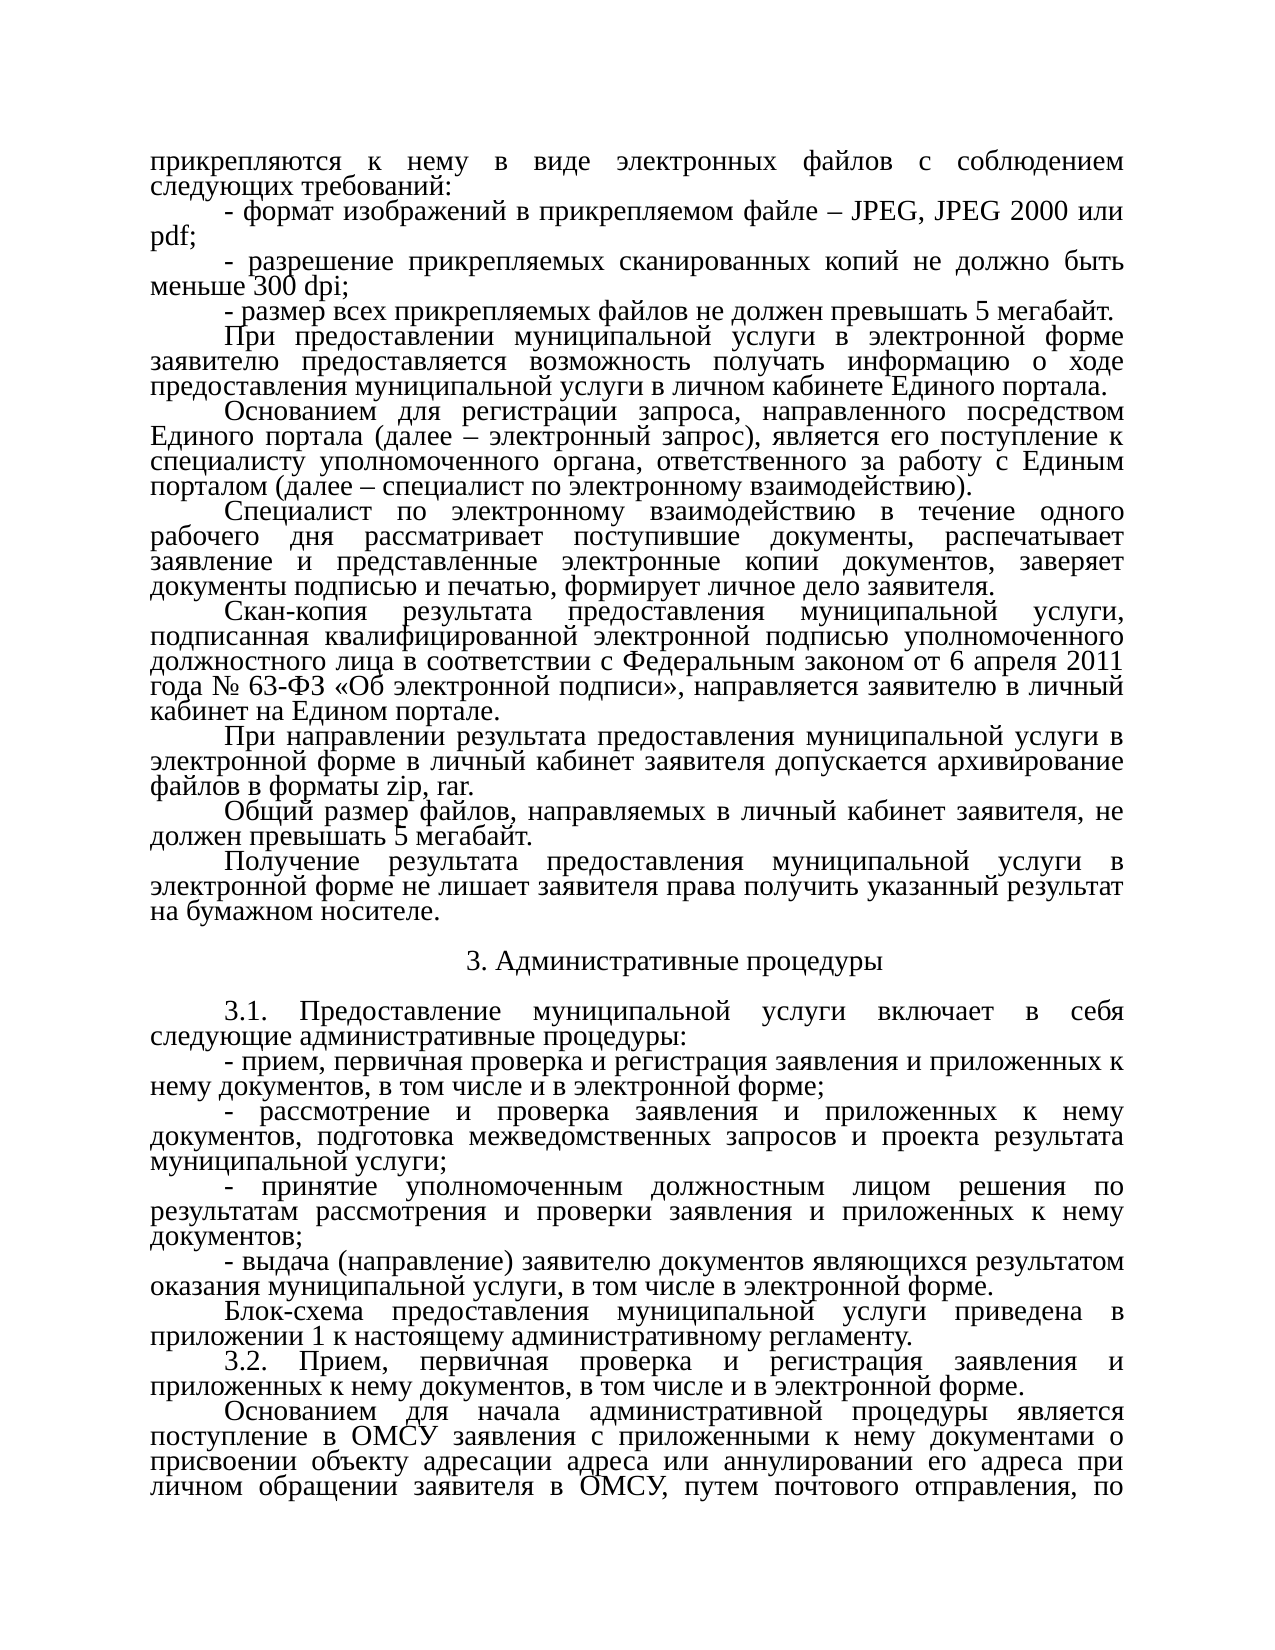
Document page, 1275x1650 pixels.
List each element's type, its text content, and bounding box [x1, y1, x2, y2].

text Скан-копия результата предоставления муниципальной услуги, подписанная квалифицированной электронной подписью уполномоченного должностного лица в соответствии с Федеральным законом от 6 апреля 2011 года № 63-ФЗ «Об электронной подписи», направляется заявителю в личный кабинет на Едином портале. [150, 600, 1125, 725]
text Блок-схема предоставления муниципальной услуги приведена в приложении 1 к настоящему административному регламенту. [150, 1300, 1125, 1350]
text - разрешение прикрепляемых сканированных копий не должно быть меньше 300 dpi; [150, 250, 1125, 300]
text - размер всех прикрепляемых файлов не должен превышать 5 мегабайт. [609, 300, 1125, 325]
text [150, 1400, 1125, 1500]
text При предоставлении муниципальной услуги в электронной форме заявителю предоставляется возможность получать информацию о ходе предоставления муниципальной услуги в личном кабинете Единого портала. [150, 325, 1125, 400]
text - размер всех прикрепляемых файлов не должен превышать 5 мегабайт. [150, 300, 606, 325]
text - формат изображений в прикрепляемом файле – JPEG, JPEG 2000 или pdf; [150, 200, 1125, 250]
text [150, 150, 1125, 200]
text Специалист по электронному взаимодействию в течение одного рабочего дня рассматривает поступившие документы, распечатывает заявление и представленные электронные копии документов, заверяет документы подписью и печатью, формирует личное дело заявителя. [150, 500, 1125, 600]
text - рассмотрение и проверка заявления и приложенных к нему документов, подготовка межведомственных запросов и проекта результата муниципальной услуги; [150, 1100, 1125, 1175]
text При направлении результата предоставления муниципальной услуги в электронной форме в личный кабинет заявителя допускается архивирование файлов в форматы zip, rar. [150, 725, 1125, 800]
text - принятие уполномоченным должностным лицом решения по результатам рассмотрения и проверки заявления и приложенных к нему документов; [150, 1175, 1125, 1250]
text - выдача (направление) заявителю документов являющихся результатом оказания муниципальной услуги, в том числе в электронной форме. [150, 1250, 1125, 1300]
text 3.1. Предоставление муниципальной услуги включает в себя следующие административные процедуры: [150, 1000, 1125, 1050]
text Основанием для регистрации запроса, направленного посредством Единого портала (далее – электронный запрос), является его поступление к специалисту уполномоченного органа, ответственного за работу с Единым порталом (далее – специалист по электронному взаимодействию). [150, 400, 1125, 500]
text - прием, первичная проверка и регистрация заявления и приложенных к нему документов, в том числе и в электронной форме; [150, 1050, 1125, 1100]
text 3. Административные процедуры [150, 950, 1125, 975]
text 3.2. Прием, первичная проверка и регистрация заявления и приложенных к нему документов, в том числе и в электронной форме. [150, 1350, 1125, 1400]
text Общий размер файлов, направляемых в личный кабинет заявителя, не должен превышать 5 мегабайт. [150, 800, 1125, 850]
text Получение результата предоставления муниципальной услуги в электронной форме не лишает заявителя права получить указанный результат на бумажном носителе. [150, 850, 1125, 925]
